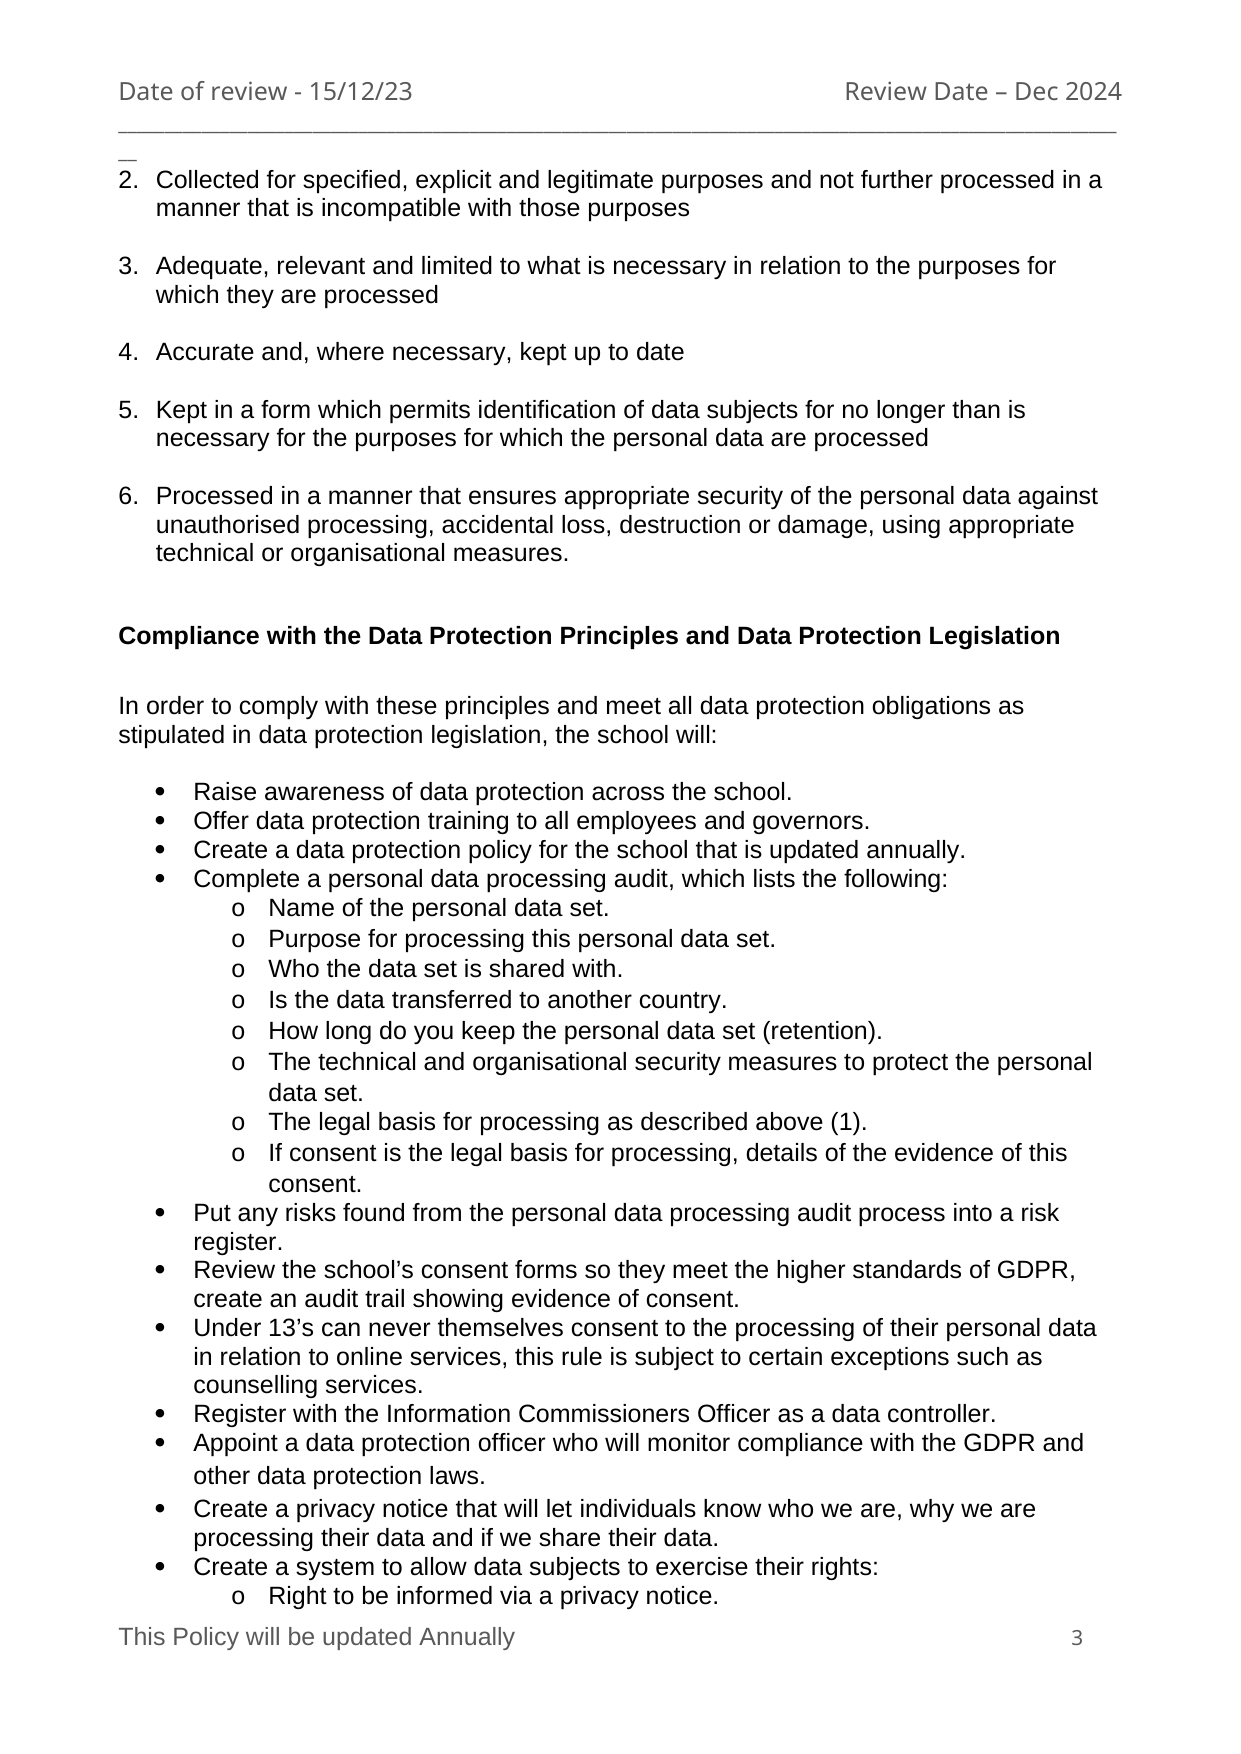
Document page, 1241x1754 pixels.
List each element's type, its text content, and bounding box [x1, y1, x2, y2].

list How long do you keep the personal data set (retention). [231, 1016, 1122, 1047]
list Offer data protection training to all employees and governors. [156, 806, 1122, 835]
list Adequate, relevant and limited to what is necessary in relation to the purposes for which they are processed [118, 251, 1122, 337]
list Right to be informed via a privacy notice. [231, 1581, 1122, 1612]
list The technical and organisational security measures to protect the personal data set. [231, 1047, 1122, 1107]
list Purpose for processing this personal data set. [231, 923, 1122, 954]
list Is the data transferred to another country. [231, 985, 1122, 1016]
list Kept in a form which permits identification of data subjects for no longer than is necessary for the purposes for which the personal data are processed [118, 395, 1122, 481]
text Compliance with the Data Protection Principles and Data Protection Legislation [118, 621, 1122, 650]
list Name of the personal data set. [231, 893, 1122, 923]
list Create a privacy notice that will let individuals know who we are, why we are processing their data and if we share their data. [156, 1494, 1122, 1552]
list Collected for specified, explicit and legitimate purposes and not further processed in a manner that is incompatible with those purposes [118, 165, 1122, 251]
list Put any risks found from the personal data processing audit process into a risk register. [156, 1198, 1122, 1255]
list Register with the Information Commissioners Officer as a data controller. [156, 1399, 1122, 1428]
list Create a data protection policy for the school that is updated annually. [156, 835, 1122, 864]
list Who the data set is shared with. [231, 954, 1122, 985]
list Raise awareness of data protection across the school. [156, 777, 1122, 806]
list Processed in a manner that ensures appropriate security of the personal data against unauthorised processing, accidental loss, destruction or damage, using appropriate technical or organisational measures. [118, 481, 1122, 567]
list Under 13’s can never themselves consent to the processing of their personal data in relation to online services, this rule is subject to certain exceptions such as counselling services. [156, 1313, 1122, 1399]
list Appoint a data protection officer who will monitor compliance with the GDPR and other data protection laws. [156, 1428, 1122, 1490]
list Review the school’s consent forms so they meet the higher standards of GDPR, create an audit trail showing evidence of consent. [156, 1255, 1122, 1313]
list Create a system to allow data subjects to exercise their rights: [156, 1552, 1122, 1581]
list The legal basis for processing as described above (1). [231, 1107, 1122, 1138]
text In order to comply with these principles and meet all data protection obligations as stipulated in data protection legislation, the school will: [118, 691, 1122, 748]
list Complete a personal data processing audit, which lists the following: [156, 864, 1122, 893]
list If consent is the legal basis for processing, details of the evidence of this consent. [231, 1138, 1122, 1198]
list Accurate and, where necessary, kept up to date [118, 337, 1122, 395]
